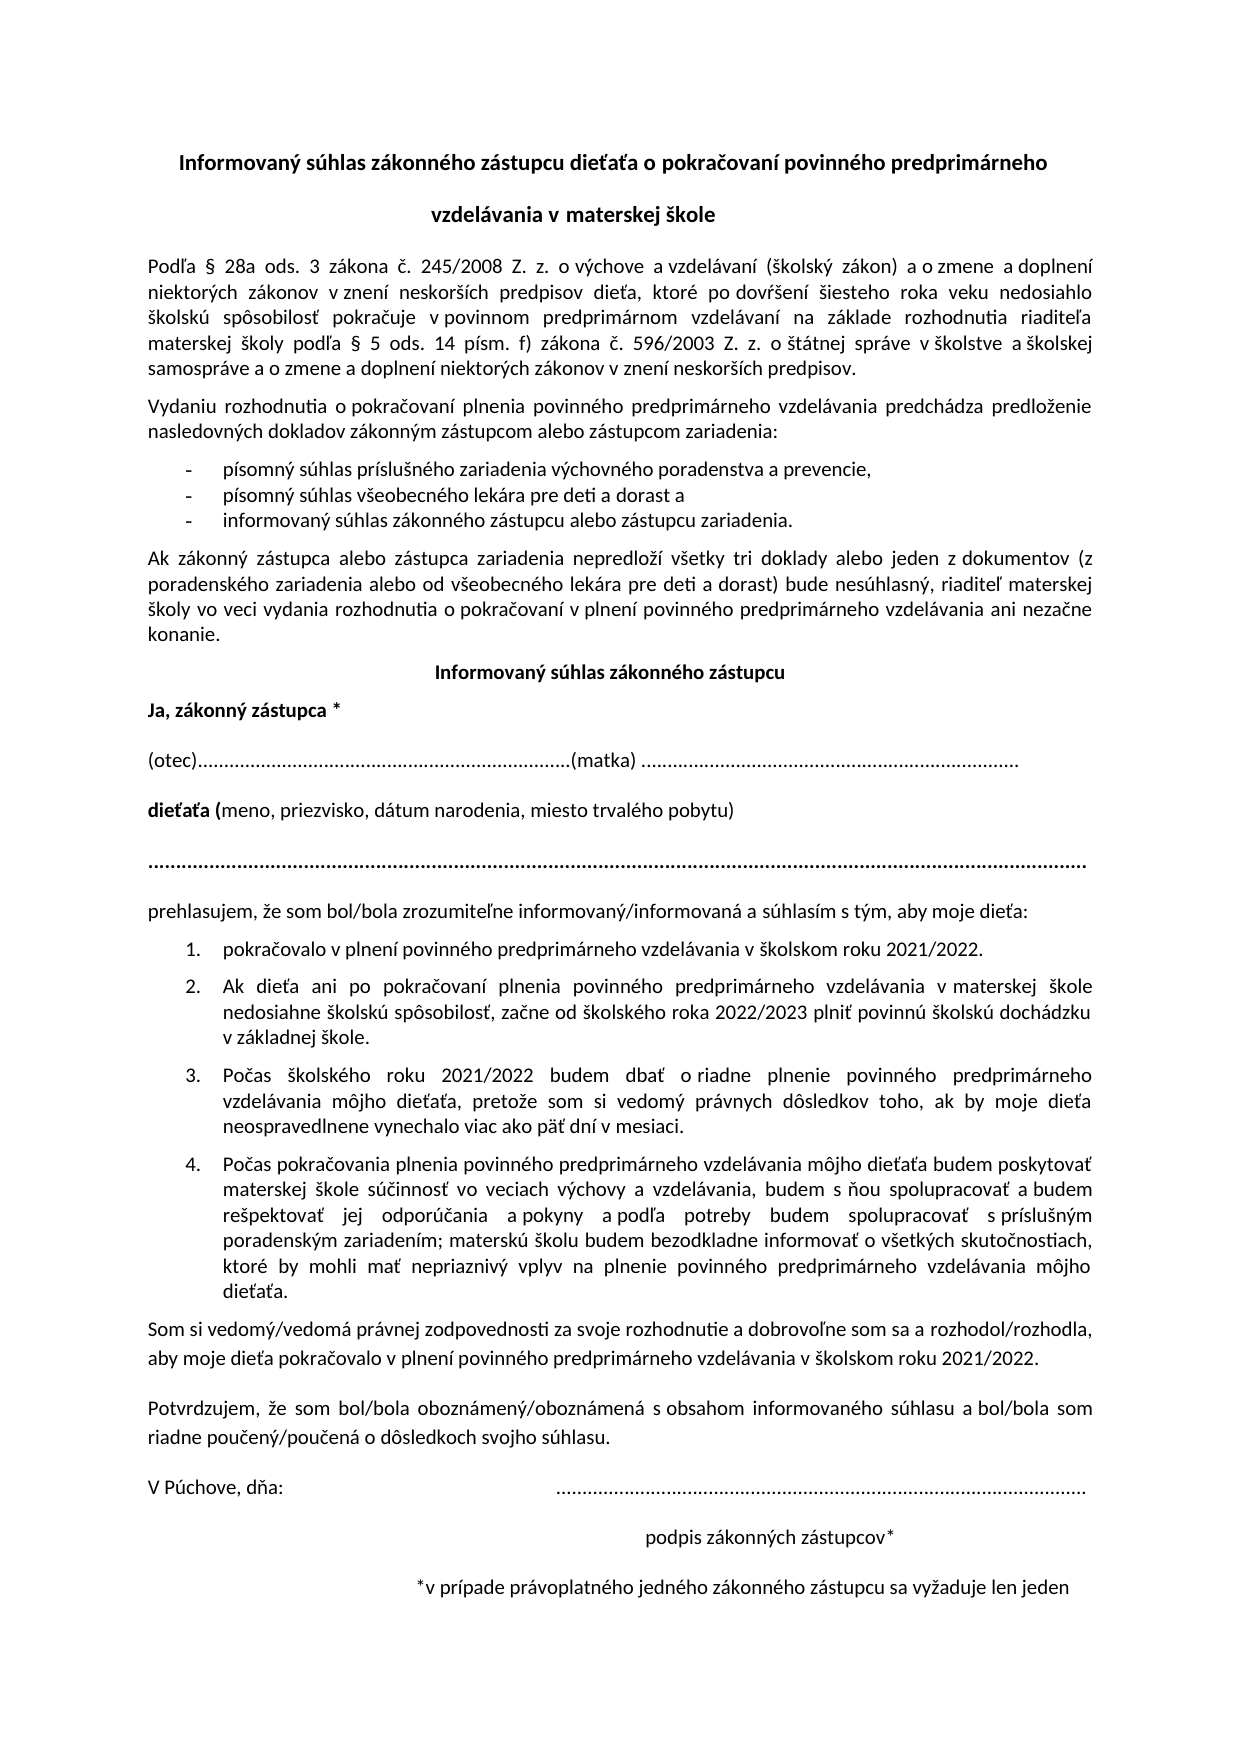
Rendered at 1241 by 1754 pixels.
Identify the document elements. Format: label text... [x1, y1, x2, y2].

text Informovaný súhlas zákonného zástupcu [148, 659, 1093, 685]
text Ak zákonný zástupca alebo zástupca zariadenia nepredloží všetky tri doklady alebo jeden z dokumentov (z poradenského zariadenia alebo od všeobecného lekára pre deti a dorast) bude nesúhlasný, riaditeľ materskej školy vo veci vydania rozhodnutia o pokračovaní v plnení povinného predprimárneho vzdelávania ani nezačne konanie. [148, 545, 1093, 647]
list pokračovalo v plnení povinného predprimárneho vzdelávania v školskom roku 2021/2022. [185, 936, 1093, 961]
text V Púchove, dňa: ..................................................................................................... [148, 1474, 1093, 1500]
list informovaný súhlas zákonného zástupcu alebo zástupcu zariadenia. [185, 507, 1093, 533]
text (otec).......................................................................(matka) ........................................................................ [148, 747, 1093, 773]
text Vydaniu rozhodnutia o pokračovaní plnenia povinného predprimárneho vzdelávania predchádza predloženie nasledovných dokladov zákonným zástupcom alebo zástupcom zariadenia: [148, 393, 1093, 444]
text Podľa § 28a ods. 3 zákona č. 245/2008 Z. z. o výchove a vzdelávaní (školský zákon) a o zmene a doplnení niektorých zákonov v znení neskorších predpisov dieťa, ktoré po dovŕšení šiesteho roka veku nedosiahlo školskú spôsobilosť pokračuje v povinnom predprimárnom vzdelávaní na základe rozhodnutia riaditeľa materskej školy podľa § 5 ods. 14 písm. f) zákona č. 596/2003 Z. z. o štátnej správe v školstve a školskej samospráve a o zmene a doplnení niektorých zákonov v znení neskorších predpisov. [148, 254, 1093, 381]
text Potvrdzujem, že som bol/bola oboznámený/oboznámená s obsahom informovaného súhlasu a bol/bola som riadne poučený/poučená o dôsledkoch svojho súhlasu. [148, 1395, 1093, 1450]
text Som si vedomý/vedomá právnej zodpovednosti za svoje rozhodnutie a dobrovoľne som sa a rozhodol/rozhodla, aby moje dieťa pokračovalo v plnení povinného predprimárneho vzdelávania v školskom roku 2021/2022. [148, 1316, 1093, 1371]
text ......................................................................................................................................................................... [148, 848, 1093, 873]
list písomný súhlas príslušného zariadenia výchovného poradenstva a prevencie, [185, 457, 1093, 482]
text dieťaťa (meno, priezvisko, dátum narodenia, miesto trvalého pobytu) [148, 797, 1093, 823]
list Ak dieťa ani po pokračovaní plnenia povinného predprimárneho vzdelávania v materskej škole nedosiahne školskú spôsobilosť, začne od školského roka 2022/2023 plniť povinnú školskú dochádzku v základnej škole. [185, 974, 1093, 1050]
text prehlasujem, že som bol/bola zrozumiteľne informovaný/informovaná a súhlasím s tým, aby moje dieťa: [148, 898, 1093, 923]
text Informovaný súhlas zákonného zástupcu dieťaťa o pokračovaní povinného predprimárneho [148, 148, 1093, 176]
text podpis zákonných zástupcov* [148, 1524, 1093, 1550]
list Počas pokračovania plnenia povinného predprimárneho vzdelávania môjho dieťaťa budem poskytovať materskej škole súčinnosť vo veciach výchovy a vzdelávania, budem s ňou spolupracovať a budem rešpektovať jej odporúčania a pokyny a podľa potreby budem spolupracovať s príslušným poradenským zariadením; materskú školu budem bezodkladne informovať o všetkých skutočnostiach, ktoré by mohli mať nepriaznivý vplyv na plnenie povinného predprimárneho vzdelávania môjho dieťaťa. [185, 1151, 1093, 1304]
text Ja, zákonný zástupca * [148, 697, 1093, 723]
list písomný súhlas všeobecného lekára pre deti a dorast a [185, 482, 1093, 507]
list Počas školského roku 2021/2022 budem dbať o riadne plnenie povinného predprimárneho vzdelávania môjho dieťaťa, pretože som si vedomý právnych dôsledkov toho, ak by moje dieťa neospravedlnene vynechalo viac ako päť dní v mesiaci. [185, 1062, 1093, 1139]
text vzdelávania v materskej škole [148, 201, 1093, 229]
text *v prípade právoplatného jedného zákonného zástupcu sa vyžaduje len jeden [148, 1574, 1093, 1600]
